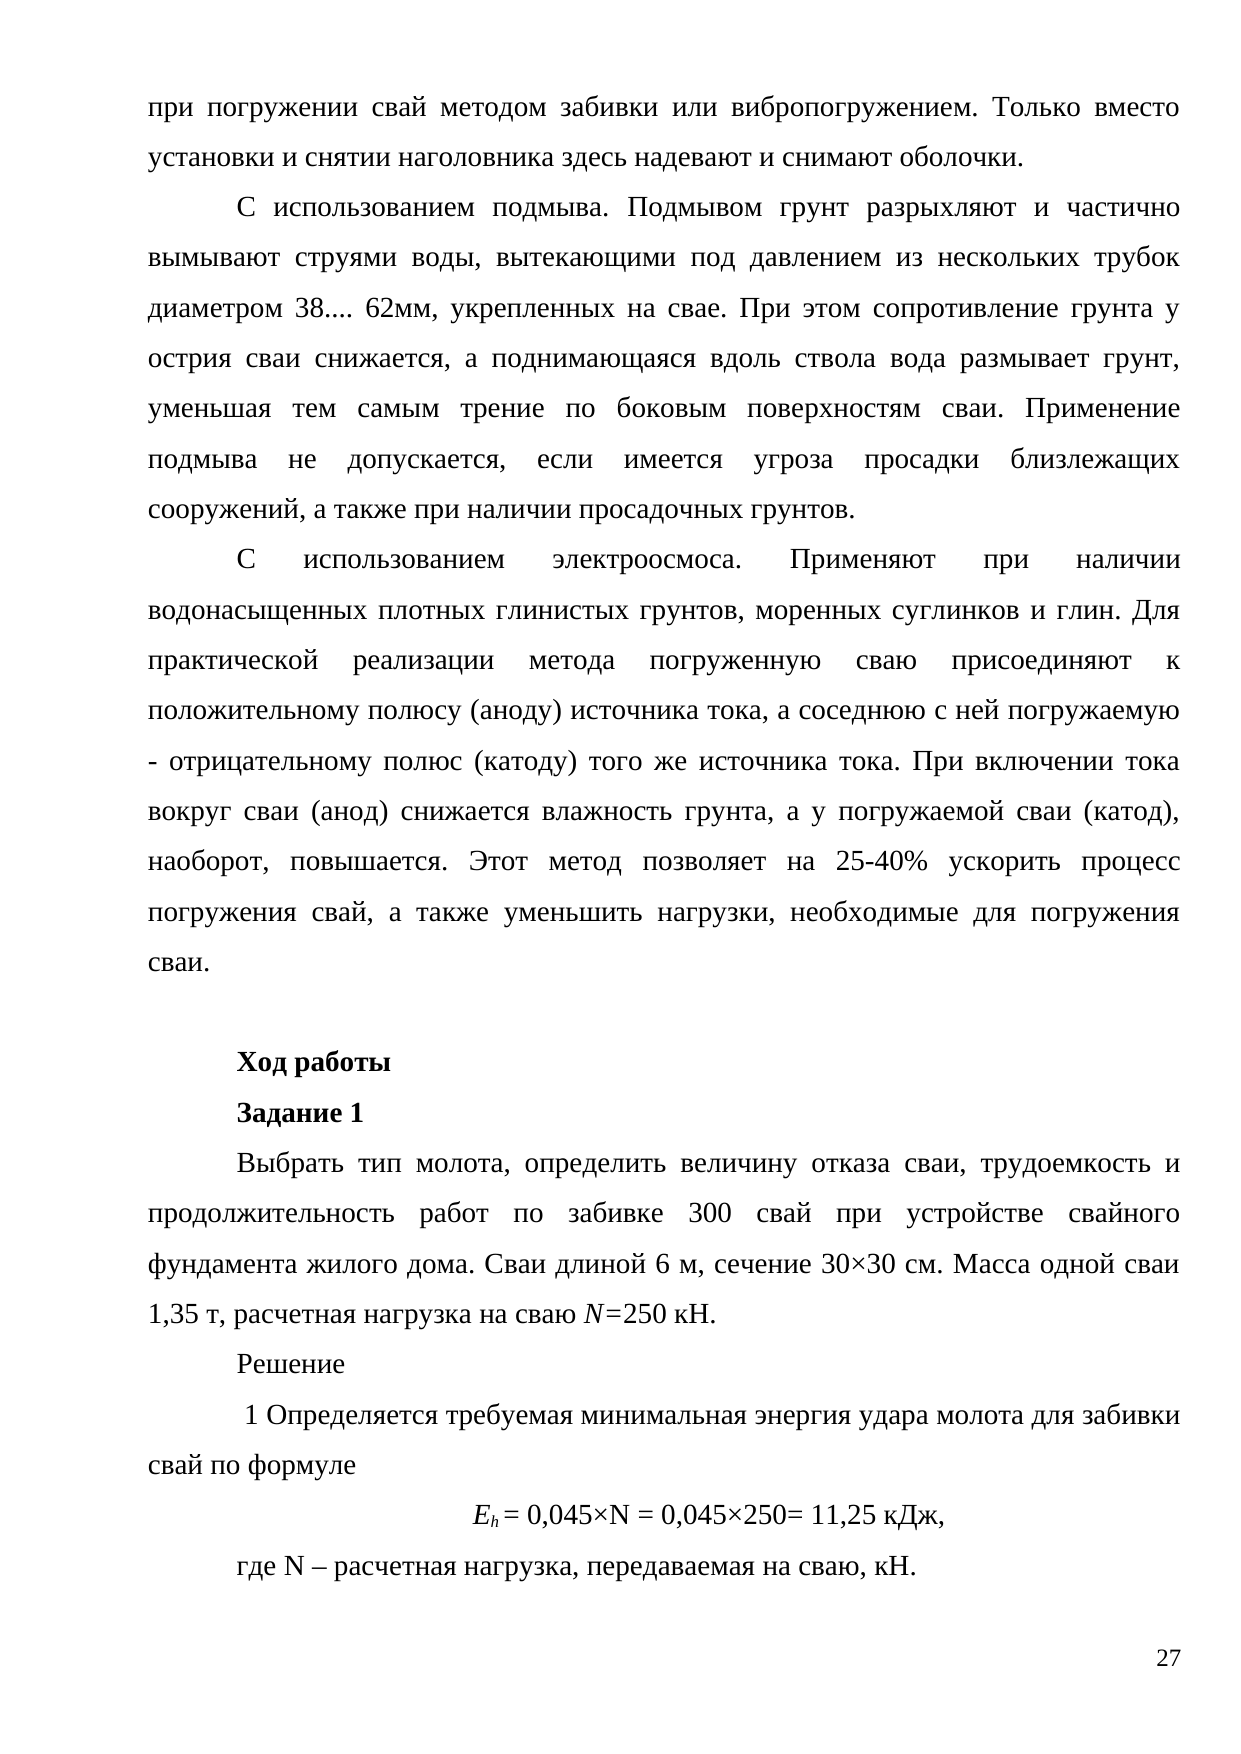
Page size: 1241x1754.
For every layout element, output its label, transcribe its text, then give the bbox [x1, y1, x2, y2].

text С использованием электроосмоса. Применяют при наличии водонасыщенных плотных глинистых грунтов, моренных суглинков и глин. Для практической реализации метода погруженную сваю присоединяют к положительному полюсу (аноду) источника тока, а соседнюю с ней погружаемую - отрицательному полюс (катоду) того же источника тока. При включении тока вокруг сваи (анод) снижается влажность грунта, а у погружаемой сваи (катод), наоборот, повышается. Этот метод позволяет на 25-40% ускорить процесс погружения свай, а также уменьшить нагрузки, необходимые для погружения сваи. [148, 541, 1181, 977]
text Решение [148, 1346, 1181, 1380]
text где N – расчетная нагрузка, передаваемая на сваю, кН. [148, 1548, 1181, 1581]
text Ход работы [148, 1044, 1181, 1078]
text Выбрать тип молота, определить величину отказа сваи, трудоемкость и продолжительность работ по забивке 300 свай при устройстве свайного фундамента жилого дома. Сваи длиной 6 м, сечение 30×30 см. Масса одной сваи 1,35 т, расчетная нагрузка на сваю N=250 кН. [148, 1145, 1181, 1330]
text Eh = 0,045×N = 0,045×250= 11,25 кДж, [148, 1497, 1181, 1531]
text 1 Определяется требуемая минимальная энергия удара молота для забивки свай по формуле [148, 1397, 1181, 1481]
text Задание 1 [148, 1095, 1181, 1128]
text С использованием подмыва. Подмывом грунт разрыхляют и частично вымывают струями воды, вытекающими под давлением из нескольких трубок диаметром 38.... 62мм, укрепленных на свае. При этом сопротивление грунта у острия сваи снижается, а поднимающаяся вдоль ствола вода размывает грунт, уменьшая тем самым трение по боковым поверхностям сваи. Применение подмыва не допускается, если имеется угроза просадки близлежащих сооружений, а также при наличии просадочных грунтов. [148, 189, 1181, 525]
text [148, 89, 1181, 172]
